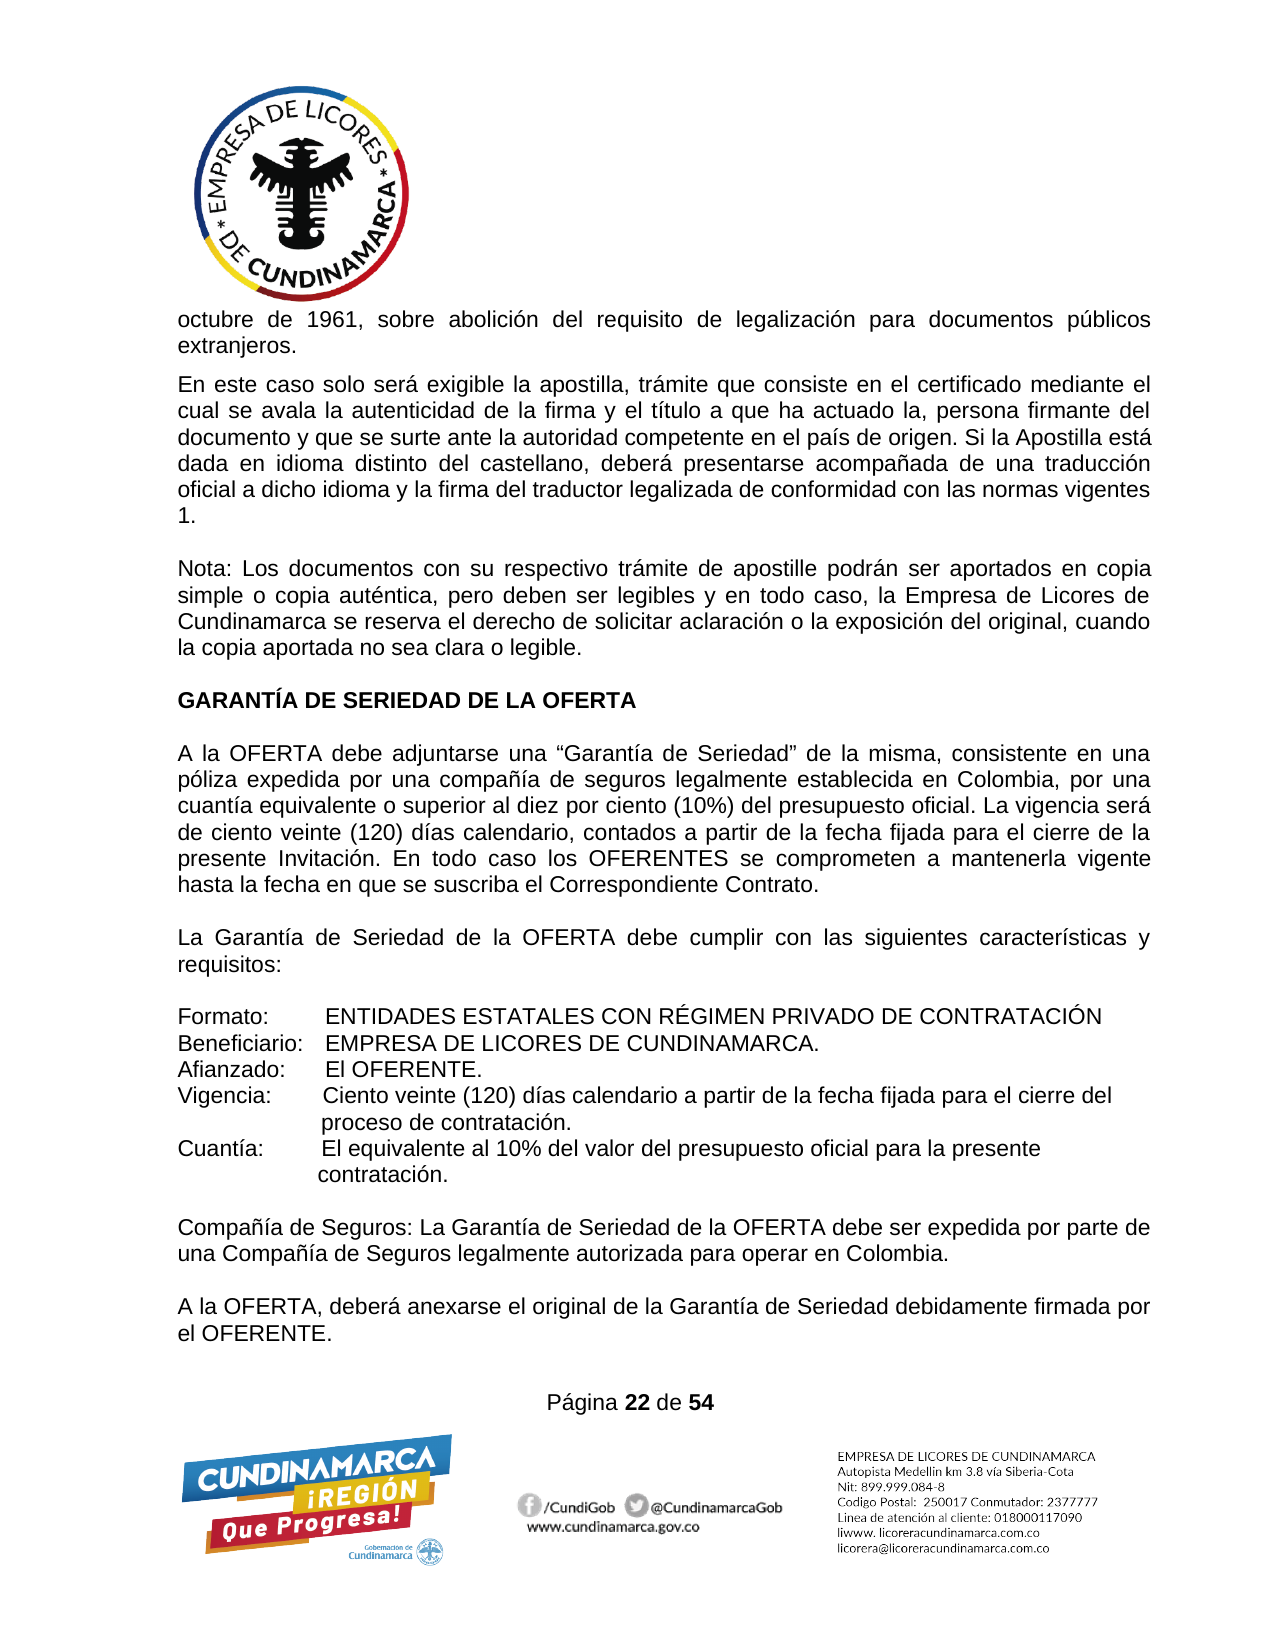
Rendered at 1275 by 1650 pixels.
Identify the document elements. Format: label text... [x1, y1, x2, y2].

text A la OFERTA, deberá anexarse el original de la Garantía de Seriedad debidamente firmada por el OFERENTE. [177, 1293, 1152, 1346]
text Formato: ENTIDADES ESTATALES CON RÉGIMEN PRIVADO DE CONTRATACIÓN [177, 1003, 1152, 1029]
text En este caso solo será exigible la apostilla, trámite que consiste en el certificado mediante el cual se avala la autenticidad de la firma y el título a que ha actuado la, persona firmante del documento y que se surte ante la autoridad competente en el país de origen. Si la Apostilla está dada en idioma distinto del castellano, deberá presentarse acompañada de una traducción oficial a dicho idioma y la firma del traductor legalizada de conformidad con las normas vigentes 1. [177, 371, 1152, 529]
text Cuantía: El equivalente al 10% del valor del presupuesto oficial para la presente [177, 1135, 1152, 1161]
text Beneficiario: EMPRESA DE LICORES DE CUNDINAMARCA. [177, 1029, 1152, 1056]
text Nota: Los documentos con su respectivo trámite de apostille podrán ser aportados en copia simple o copia auténtica, pero deben ser legibles y en todo caso, la Empresa de Licores de Cundinamarca se reserva el derecho de solicitar aclaración o la exposición del original, cuando la copia aportada no sea clara o legible. [177, 555, 1152, 661]
text GARANTÍA DE SERIEDAD DE LA OFERTA [177, 687, 1152, 713]
text contratación. [177, 1161, 1152, 1188]
picture [177, 75, 424, 305]
text Vigencia: Ciento veinte (120) días calendario a partir de la fecha fijada para el cierre del proceso de contratación. [177, 1082, 1152, 1135]
picture [177, 1415, 1098, 1572]
text Afianzado: El OFERENTE. [177, 1056, 1152, 1082]
text La Garantía de Seriedad de la OFERTA debe cumplir con las siguientes características y requisitos: [177, 924, 1152, 977]
text A la OFERTA debe adjuntarse una “Garantía de Seriedad” de la misma, consistente en una póliza expedida por una compañía de seguros legalmente establecida en Colombia, por una cuantía equivalente o superior al diez por ciento (10%) del presupuesto oficial. La vigencia será de ciento veinte (120) días calendario, contados a partir de la fecha fijada para el cierre de la presente Invitación. En todo caso los OFERENTES se comprometen a mantenerla vigente hasta la fecha en que se suscriba el Correspondiente Contrato. [177, 740, 1152, 898]
text Compañía de Seguros: La Garantía de Seriedad de la OFERTA debe ser expedida por parte de una Compañía de Seguros legalmente autorizada para operar en Colombia. [177, 1214, 1152, 1267]
